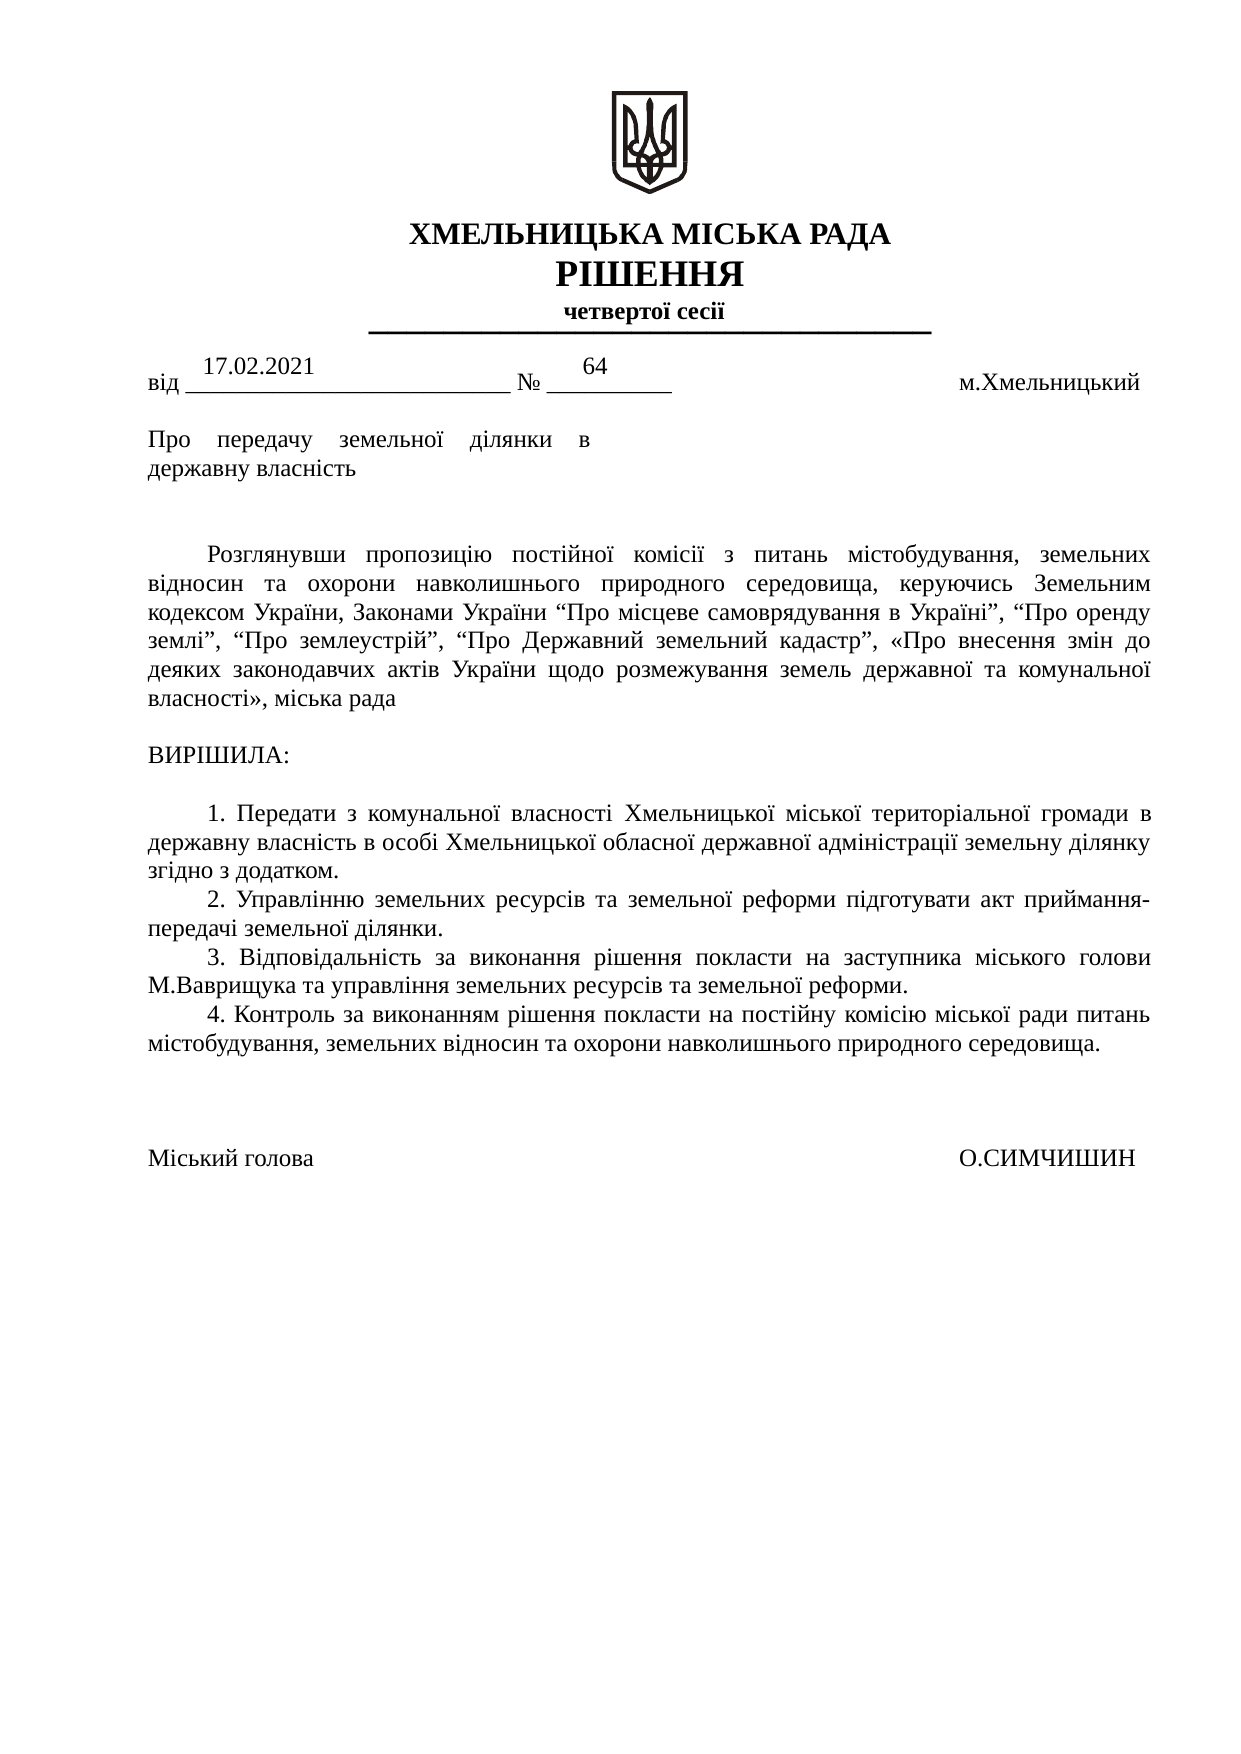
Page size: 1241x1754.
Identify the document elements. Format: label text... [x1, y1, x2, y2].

text ______________________________ [148, 295, 1152, 338]
text Міський голова О.СИМЧИШИН [148, 1143, 1152, 1172]
text від __________________________ № __________ м.Хмельницький [148, 367, 1152, 395]
text ВИРІШИЛА: [148, 740, 1152, 769]
text 2. Управлінню земельних ресурсів та земельної реформи підготувати акт приймання-передачі земельної ділянки. [148, 884, 1152, 942]
text ХМЕЛЬНИЦЬКА МІСЬКА РАДА [148, 216, 1152, 252]
text 3. Відповідальність за виконання рішення покласти на заступника міського голови М.Ваврищука та управління земельних ресурсів та земельної реформи. [148, 942, 1152, 999]
text РІШЕННЯ [148, 252, 1152, 295]
text Про передачу земельної ділянки в державну власність [148, 424, 591, 482]
text 1. Передати з комунальної власності Хмельницької міської територіальної громади в державну власність в особі Хмельницької обласної державної адміністрації земельну ділянку згідно з додатком. [148, 798, 1152, 884]
text Розглянувши пропозицію постійної комісії з питань містобудування, земельних відносин та охорони навколишнього природного середовища, керуючись Земельним кодексом України, Законами України “Про місцеве самоврядування в Україні”, “Про оренду землі”, “Про землеустрій”, “Про Державний земельний кадастр”, «Про внесення змін до деяких законодавчих актів України щодо розмежування земель державної та комунальної власності», міська рада [148, 539, 1152, 712]
text 4. Контроль за виконанням рішення покласти на постійну комісію міської ради питань містобудування, земельних відносин та охорони навколишнього природного середовища. [148, 999, 1152, 1057]
